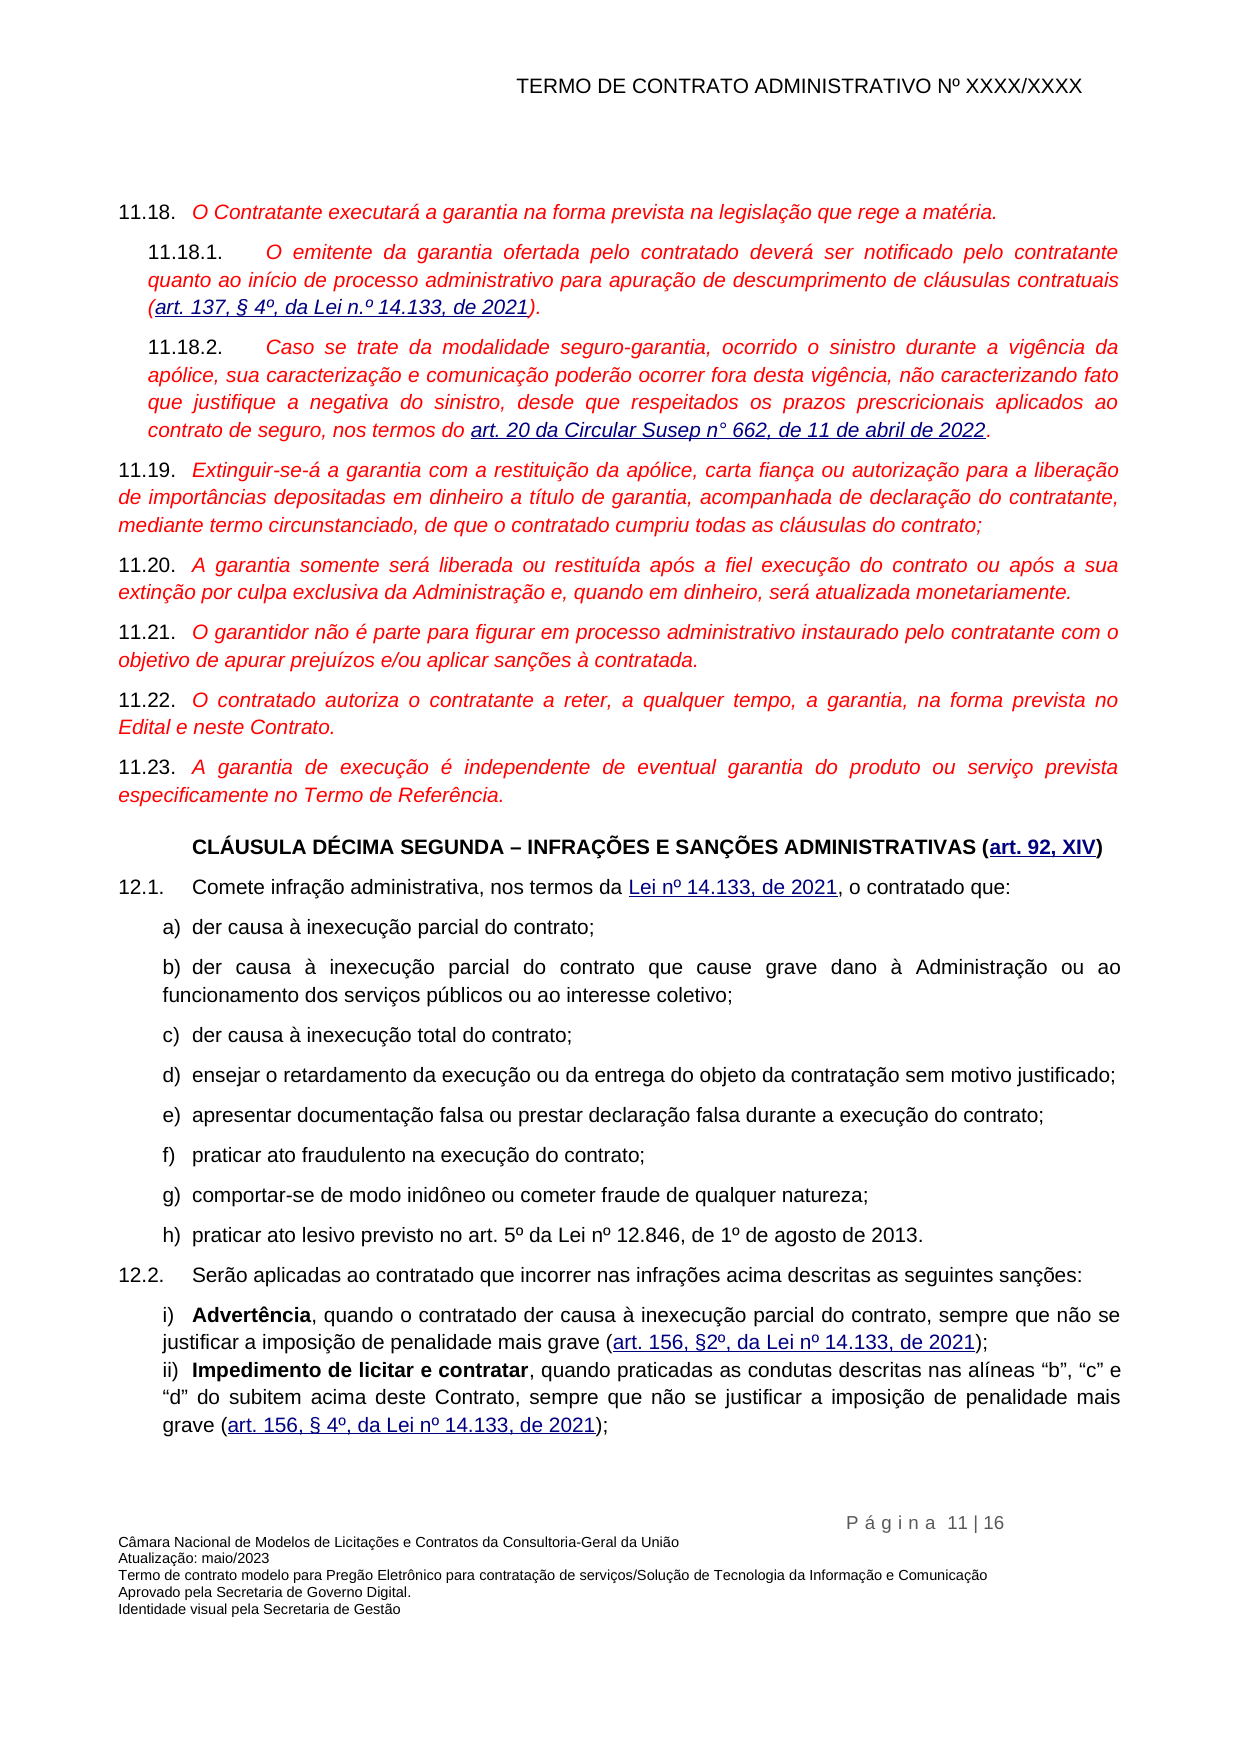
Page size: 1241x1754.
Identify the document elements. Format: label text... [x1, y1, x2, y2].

text A garantia somente será liberada ou restituída após a fiel execução do contrato ou após a sua extinção por culpa exclusiva da Administração e, quando em dinheiro, será atualizada monetariamente. [118, 552, 1122, 604]
text O contratado autoriza o contratante a reter, a qualquer tempo, a garantia, na forma prevista no Edital e neste Contrato. [118, 687, 1122, 739]
list der causa à inexecução total do contrato; [162, 1022, 1122, 1046]
text Extinguir-se-á a garantia com a restituição da apólice, carta fiança ou autorização para a liberação de importâncias depositadas em dinheiro a título de garantia, acompanhada de declaração do contratante, mediante termo circunstanciado, de que o contratado cumpriu todas as cláusulas do contrato; [118, 457, 1122, 536]
list der causa à inexecução parcial do contrato que cause grave dano à Administração ou ao funcionamento dos serviços públicos ou ao interesse coletivo; [162, 955, 1122, 1006]
text O garantidor não é parte para figurar em processo administrativo instaurado pelo contratante com o objetivo de apurar prejuízos e/ou aplicar sanções à contratada. [118, 620, 1122, 671]
text Serão aplicadas ao contratado que incorrer nas infrações acima descritas as seguintes sanções: [118, 1262, 1122, 1286]
list der causa à inexecução parcial do contrato; [162, 915, 1122, 939]
list comportar-se de modo inidôneo ou cometer fraude de qualquer natureza; [162, 1182, 1122, 1206]
text Caso se trate da modalidade seguro-garantia, ocorrido o sinistro durante a vigência da apólice, sua caracterização e comunicação poderão ocorrer fora desta vigência, não caracterizando fato que justifique a negativa do sinistro, desde que respeitados os prazos prescricionais aplicados ao contrato de seguro, nos termos do art. 20 da Circular Susep n° 662, de 11 de abril de 2022. [148, 335, 1122, 441]
text CLÁUSULA DÉCIMA SEGUNDA – INFRAÇÕES E SANÇÕES ADMINISTRATIVAS (art. 92, XIV) [118, 835, 1122, 859]
list Impedimento de licitar e contratar, quando praticadas as condutas descritas nas alíneas “b”, “c” e “d” do subitem acima deste Contrato, sempre que não se justificar a imposição de penalidade mais grave (art. 156, § 4º, da Lei nº 14.133, de 2021); [162, 1357, 1122, 1436]
text Comete infração administrativa, nos termos da Lei nº 14.133, de 2021, o contratado que: [118, 875, 1122, 899]
list praticar ato fraudulento na execução do contrato; [162, 1142, 1122, 1166]
list praticar ato lesivo previsto no art. 5º da Lei nº 12.846, de 1º de agosto de 2013. [162, 1222, 1122, 1246]
text O Contratante executará a garantia na forma prevista na legislação que rege a matéria. [118, 200, 1122, 224]
list Advertência, quando o contratado der causa à inexecução parcial do contrato, sempre que não se justificar a imposição de penalidade mais grave (art. 156, §2º, da Lei nº 14.133, de 2021); [162, 1302, 1122, 1354]
list ensejar o retardamento da execução ou da entrega do objeto da contratação sem motivo justificado; [162, 1062, 1122, 1086]
text O emitente da garantia ofertada pelo contratado deverá ser notificado pelo contratante quanto ao início de processo administrativo para apuração de descumprimento de cláusulas contratuais (art. 137, § 4º, da Lei n.º 14.133, de 2021). [148, 240, 1122, 319]
list apresentar documentação falsa ou prestar declaração falsa durante a execução do contrato; [162, 1102, 1122, 1126]
text A garantia de execução é independente de eventual garantia do produto ou serviço prevista especificamente no Termo de Referência. [118, 755, 1122, 806]
